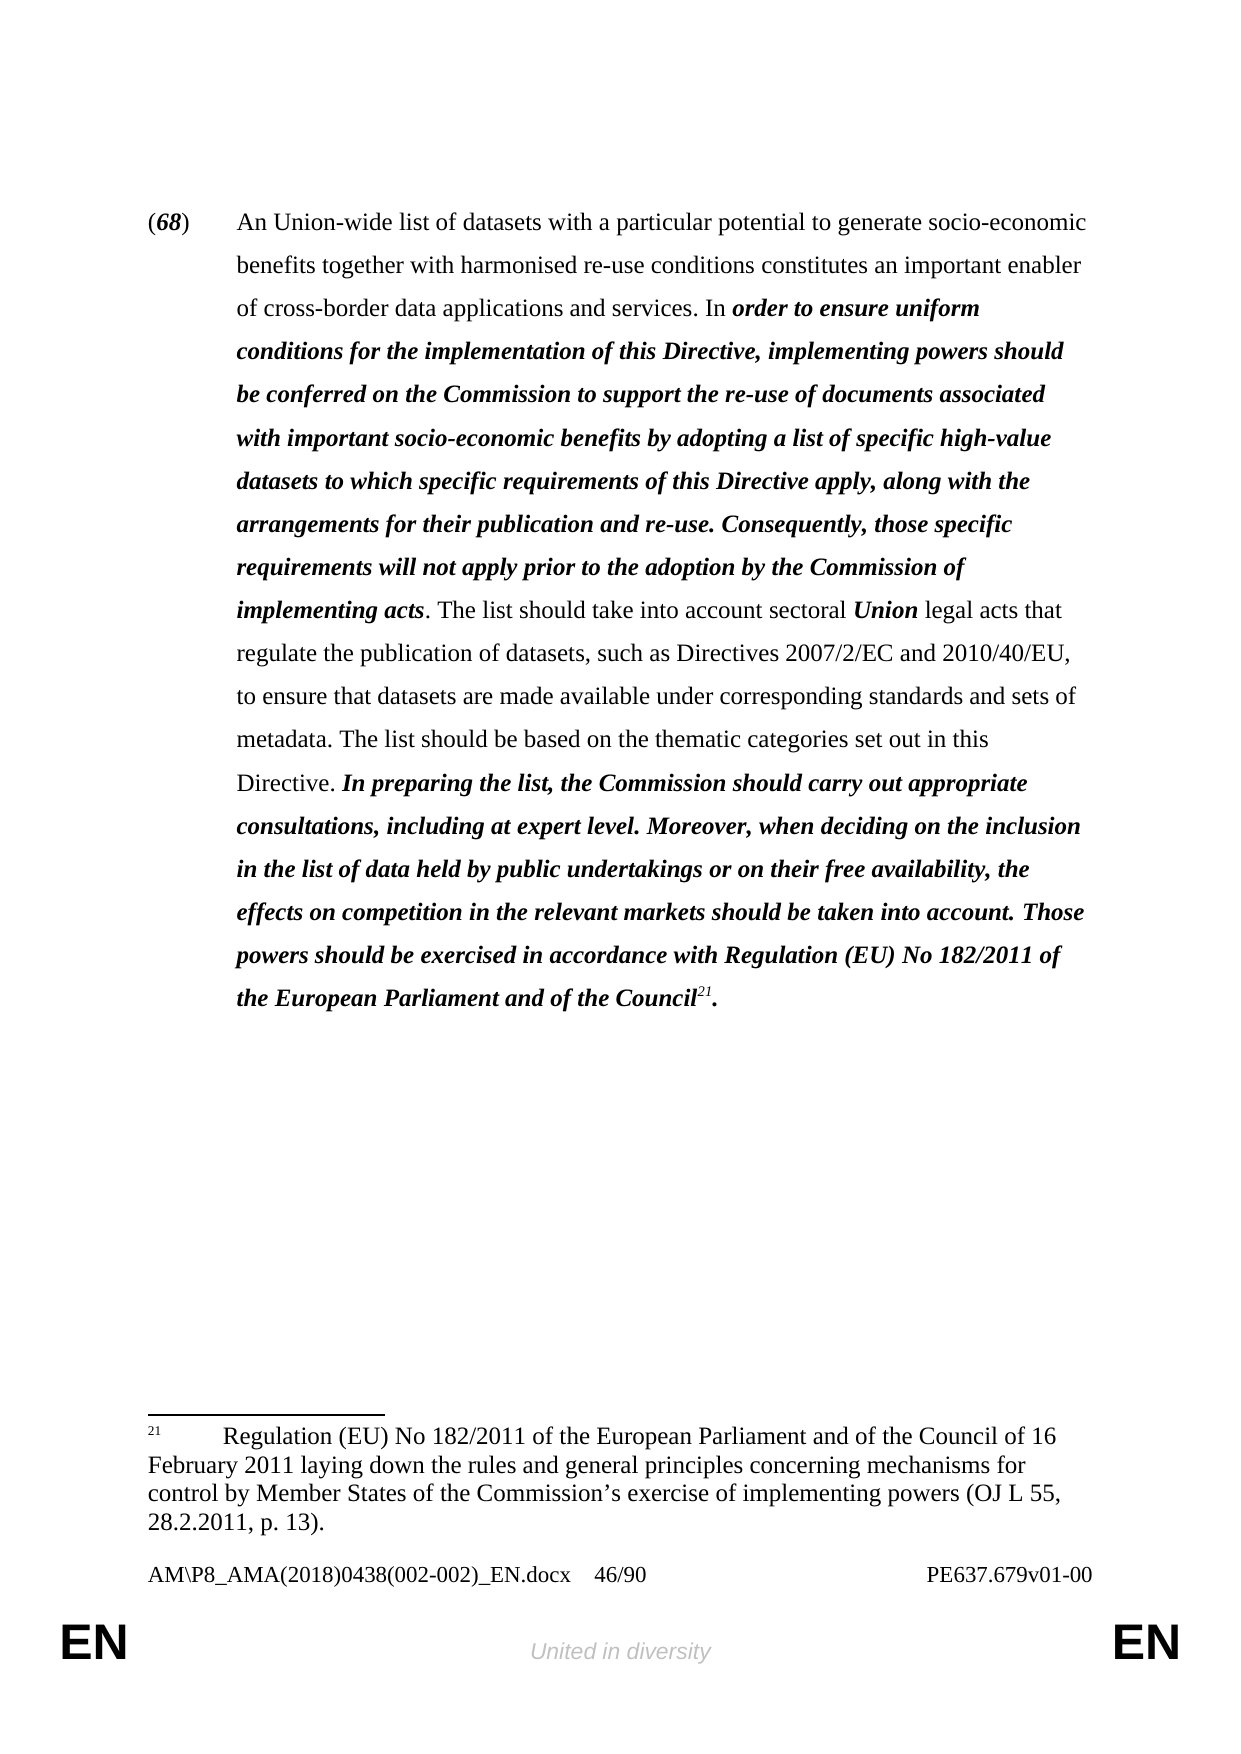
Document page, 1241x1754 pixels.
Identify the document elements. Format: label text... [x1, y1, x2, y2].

text (68) An Union-wide list of datasets with a particular potential to generate socio-economic benefits together with harmonised re-use conditions constitutes an important enabler of cross-border data applications and services. In order to ensure uniform conditions for the implementation of this Directive, implementing powers should be conferred on the Commission to support the re-use of documents associated with important socio-economic benefits by adopting a list of specific high-value datasets to which specific requirements of this Directive apply, along with the arrangements for their publication and re-use. Consequently, those specific requirements will not apply prior to the adoption by the Commission of implementing acts. The list should take into account sectoral Union legal acts that regulate the publication of datasets, such as Directives 2007/2/EC and 2010/40/EU, to ensure that datasets are made available under corresponding standards and sets of metadata. The list should be based on the thematic categories set out in this Directive. In preparing the list, the Commission should carry out appropriate consultations, including at expert level. Moreover, when deciding on the inclusion in the list of data held by public undertakings or on their free availability, the effects on competition in the relevant markets should be taken into account. Those powers should be exercised in accordance with Regulation (EU) No 182/2011 of the European Parliament and of the Council. [148, 207, 1092, 1012]
